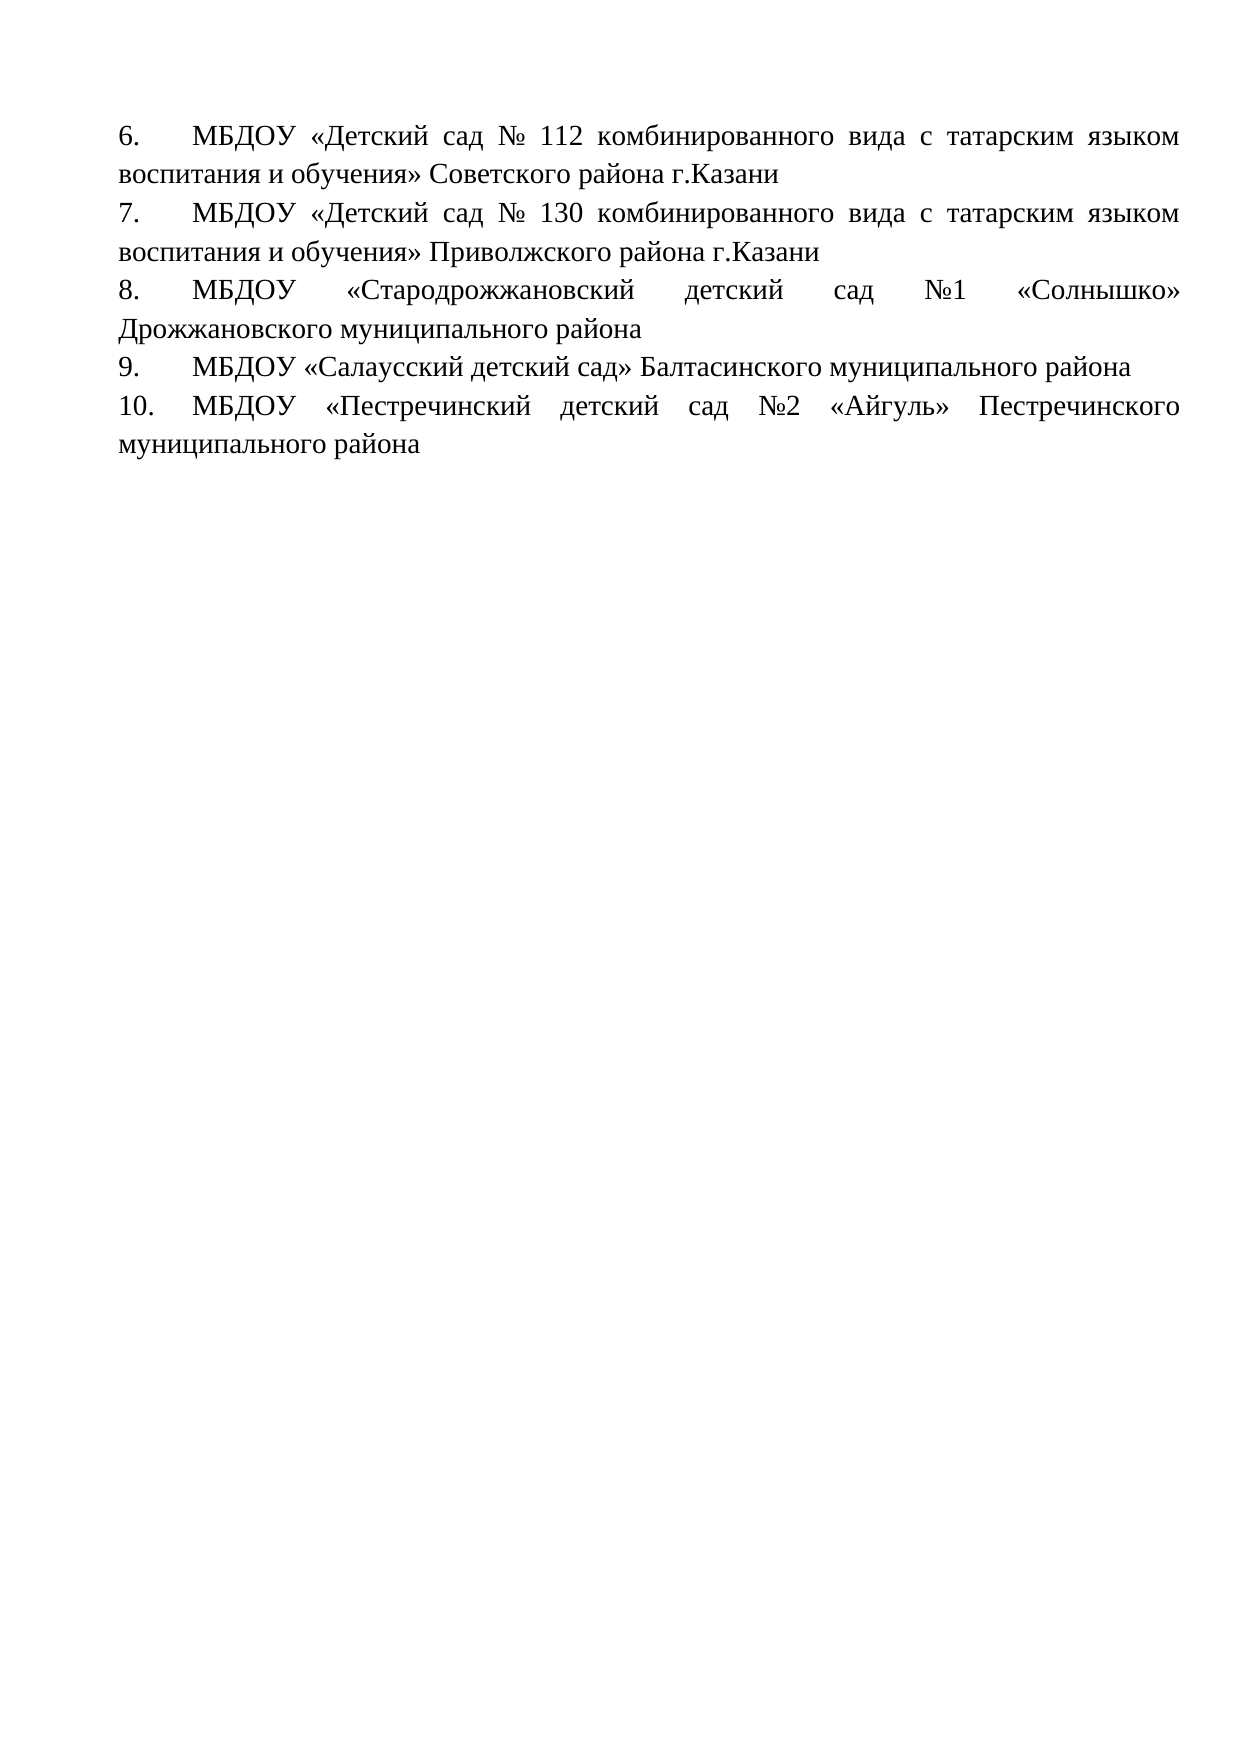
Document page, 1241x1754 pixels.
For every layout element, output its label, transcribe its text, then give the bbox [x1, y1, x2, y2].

text 9. МБДОУ «Салаусский детский сад» Балтасинского муниципального района [118, 349, 1181, 383]
text 7. МБДОУ «Детский сад № 130 комбинированного вида с татарским языком воспитания и обучения» Приволжского района г.Казани [118, 195, 1181, 267]
text 10. МБДОУ «Пестречинский детский сад №2 «Айгуль» Пестречинского муниципального района [118, 388, 1181, 460]
text 8. МБДОУ «Стародрожжановский детский сад №1 «Солнышко» Дрожжановского муниципального района [118, 272, 1181, 344]
text 6. МБДОУ «Детский сад № 112 комбинированного вида с татарским языком воспитания и обучения» Советского района г.Казани [118, 118, 1181, 190]
